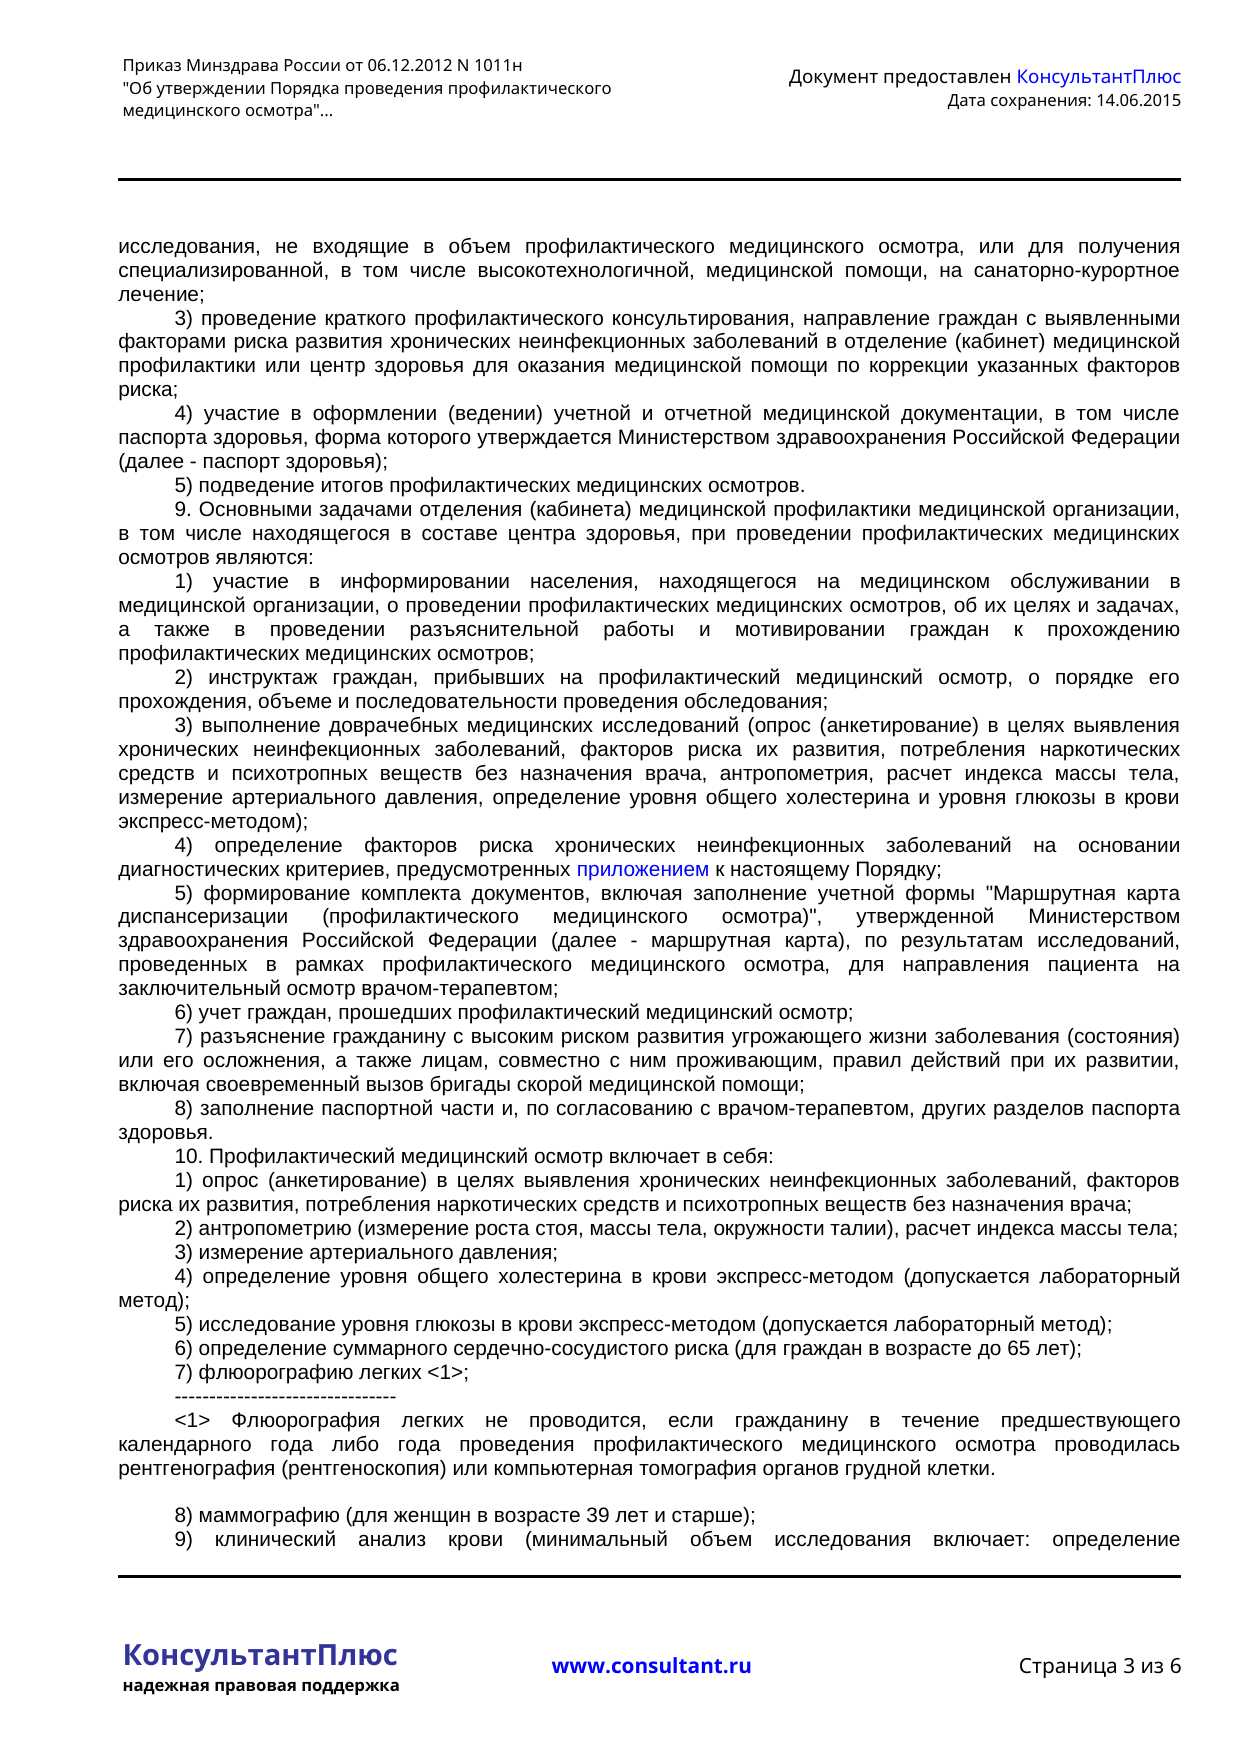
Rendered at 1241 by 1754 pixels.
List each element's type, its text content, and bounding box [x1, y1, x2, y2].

text 4) определение факторов риска хронических неинфекционных заболеваний на основании диагностических критериев, предусмотренных приложением к настоящему Порядку; [118, 832, 1181, 880]
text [118, 233, 1181, 305]
text 8) заполнение паспортной части и, по согласованию с врачом-терапевтом, других разделов паспорта здоровья. [118, 1096, 1181, 1144]
text 1) опрос (анкетирование) в целях выявления хронических неинфекционных заболеваний, факторов риска их развития, потребления наркотических средств и психотропных веществ без назначения врача; [118, 1168, 1181, 1216]
text 6) учет граждан, прошедших профилактический медицинский осмотр; [118, 1000, 1181, 1024]
text 6) определение суммарного сердечно-сосудистого риска (для граждан в возрасте до 65 лет); [118, 1336, 1181, 1359]
text 4) определение уровня общего холестерина в крови экспресс-методом (допускается лабораторный метод); [118, 1264, 1181, 1312]
text 5) формирование комплекта документов, включая заполнение учетной формы "Маршрутная карта диспансеризации (профилактического медицинского осмотра)", утвержденной Министерством здравоохранения Российской Федерации (далее - маршрутная карта), по результатам исследований, проведенных в рамках профилактического медицинского осмотра, для направления пациента на заключительный осмотр врачом-терапевтом; [118, 880, 1181, 1000]
text <1> Флюорография легких не проводится, если гражданину в течение предшествующего календарного года либо года проведения профилактического медицинского осмотра проводилась рентгенография (рентгеноскопия) или компьютерная томография органов грудной клетки. [118, 1407, 1181, 1479]
text 3) измерение артериального давления; [118, 1240, 1181, 1264]
text 4) участие в оформлении (ведении) учетной и отчетной медицинской документации, в том числе паспорта здоровья, форма которого утверждается Министерством здравоохранения Российской Федерации (далее - паспорт здоровья); [118, 401, 1181, 473]
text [118, 1527, 1181, 1551]
text 10. Профилактический медицинский осмотр включает в себя: [118, 1144, 1181, 1168]
text 3) выполнение доврачебных медицинских исследований (опрос (анкетирование) в целях выявления хронических неинфекционных заболеваний, факторов риска их развития, потребления наркотических средств и психотропных веществ без назначения врача, антропометрия, расчет индекса массы тела, измерение артериального давления, определение уровня общего холестерина и уровня глюкозы в крови экспресс-методом); [118, 713, 1181, 832]
text 7) разъяснение гражданину с высоким риском развития угрожающего жизни заболевания (состояния) или его осложнения, а также лицам, совместно с ним проживающим, правил действий при их развитии, включая своевременный вызов бригады скорой медицинской помощи; [118, 1024, 1181, 1096]
text 1) участие в информировании населения, находящегося на медицинском обслуживании в медицинской организации, о проведении профилактических медицинских осмотров, об их целях и задачах, а также в проведении разъяснительной работы и мотивировании граждан к прохождению профилактических медицинских осмотров; [118, 569, 1181, 665]
text -------------------------------- [118, 1383, 1181, 1407]
text 2) инструктаж граждан, прибывших на профилактический медицинский осмотр, о порядке его прохождения, объеме и последовательности проведения обследования; [118, 665, 1181, 713]
text 2) антропометрию (измерение роста стоя, массы тела, окружности талии), расчет индекса массы тела; [118, 1216, 1181, 1240]
text 5) подведение итогов профилактических медицинских осмотров. [118, 473, 1181, 497]
text 5) исследование уровня глюкозы в крови экспресс-методом (допускается лабораторный метод); [118, 1312, 1181, 1336]
text 8) маммографию (для женщин в возрасте 39 лет и старше); [118, 1503, 1181, 1527]
text 3) проведение краткого профилактического консультирования, направление граждан с выявленными факторами риска развития хронических неинфекционных заболеваний в отделение (кабинет) медицинской профилактики или центр здоровья для оказания медицинской помощи по коррекции указанных факторов риска; [118, 305, 1181, 401]
text 9. Основными задачами отделения (кабинета) медицинской профилактики медицинской организации, в том числе находящегося в составе центра здоровья, при проведении профилактических медицинских осмотров являются: [118, 497, 1181, 569]
text 7) флюорографию легких <1>; [118, 1359, 1181, 1383]
